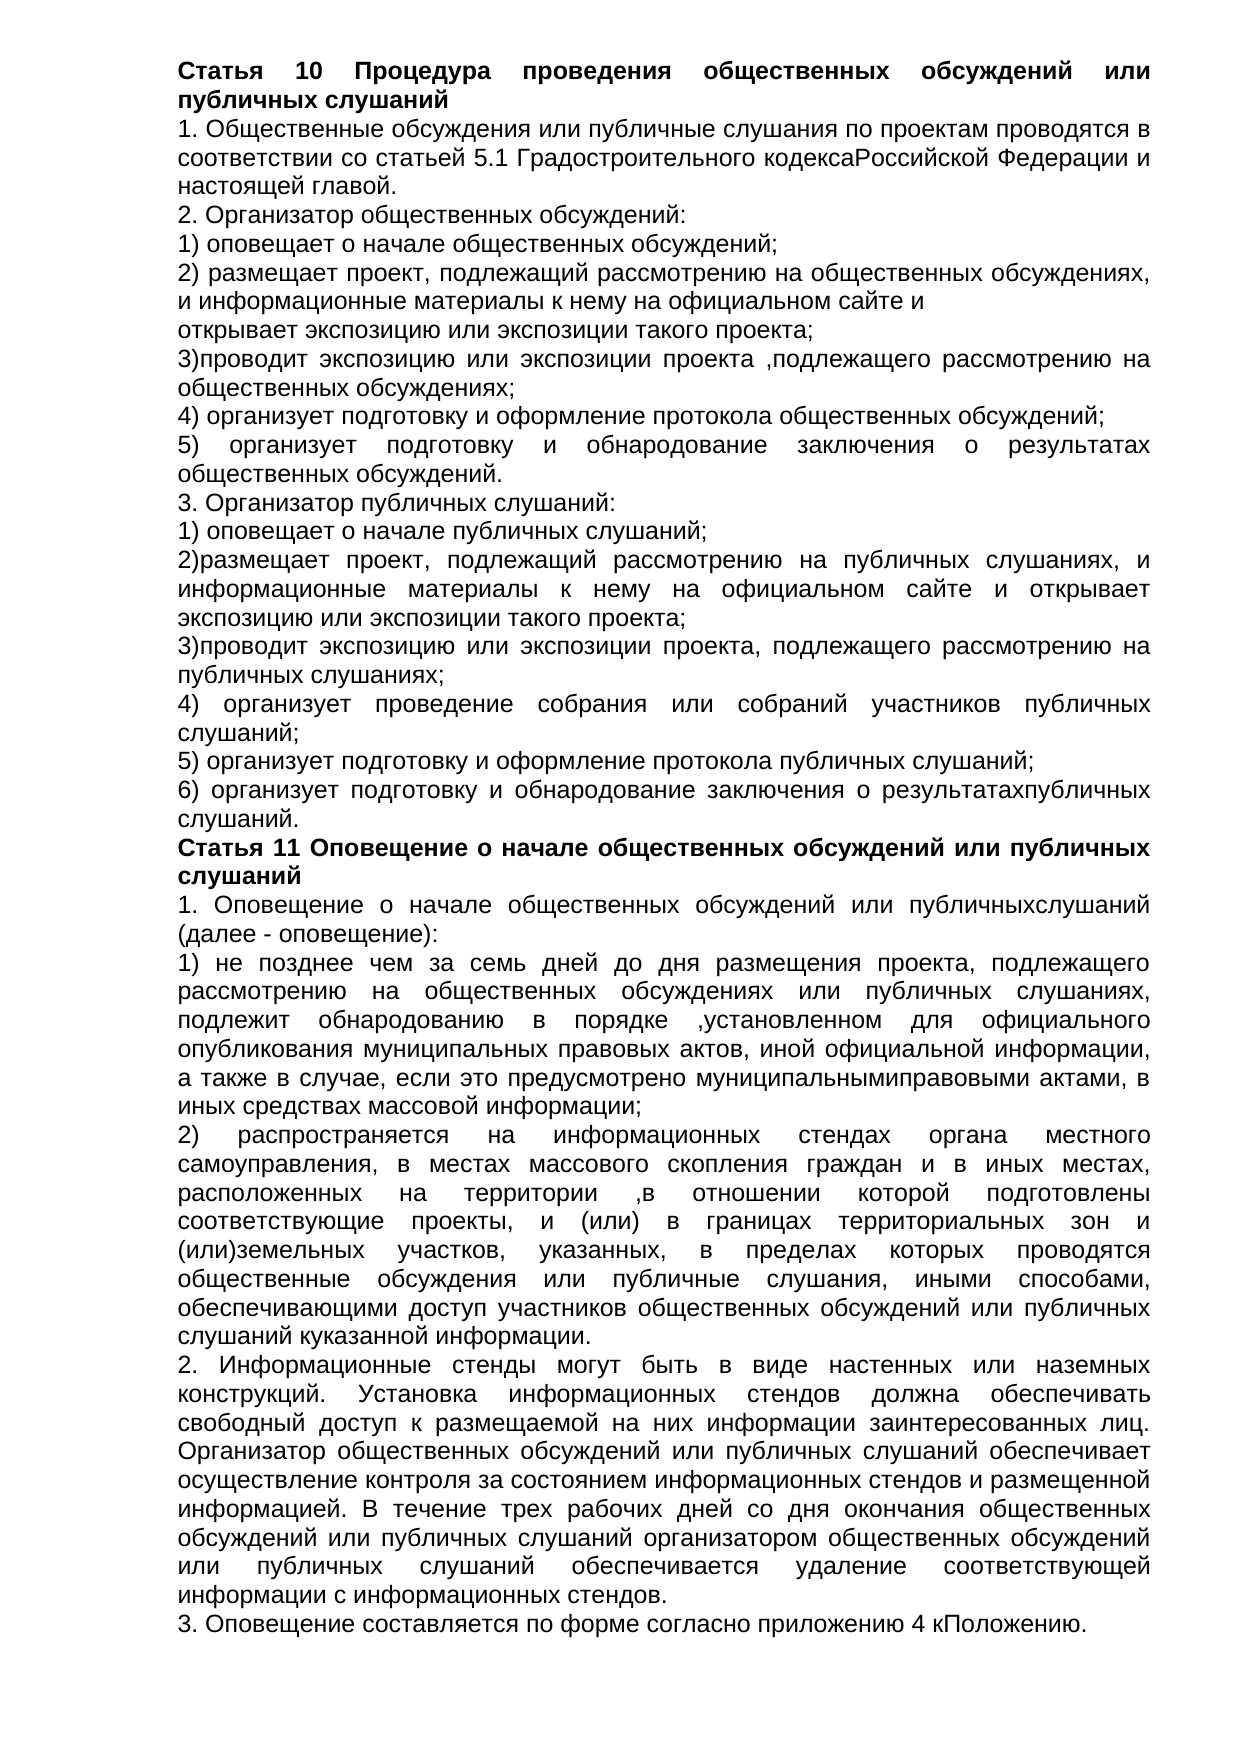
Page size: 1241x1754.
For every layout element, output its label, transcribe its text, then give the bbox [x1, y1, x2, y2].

text 1. Оповещение о начале общественных обсуждений или публичныхслушаний (далее - оповещение): [177, 890, 1152, 947]
text 1) не позднее чем за семь дней до дня размещения проекта, подлежащего рассмотрению на общественных обсуждениях или публичных слушаниях, подлежит обнародованию в порядке ,установленном для официального опубликования муниципальных правовых актов, иной официальной информации, а также в случае, если это предусмотрено муниципальнымиправовыми актами, в иных средствах массовой информации; [177, 947, 1152, 1120]
text 5) организует подготовку и обнародование заключения о результатах общественных обсуждений. [177, 430, 1152, 487]
text 2. Организатор общественных обсуждений: [177, 200, 1152, 229]
text 3)проводит экспозицию или экспозиции проекта ,подлежащего рассмотрению на общественных обсуждениях; [177, 344, 1152, 401]
text 1) оповещает о начале общественных обсуждений; [177, 229, 1152, 257]
text 1. Общественные обсуждения или публичные слушания по проектам проводятся в соответствии со статьей 5.1 Градостроительного кодексаРоссийской Федерации и настоящей главой. [177, 114, 1152, 200]
text 5) организует подготовку и оформление протокола публичных слушаний; [177, 746, 1152, 775]
text 2. Информационные стенды могут быть в виде настенных или наземных конструкций. Установка информационных стендов должна обеспечивать свободный доступ к размещаемой на них информации заинтересованных лиц. Организатор общественных обсуждений или публичных слушаний обеспечивает осуществление контроля за состоянием информационных стендов и размещенной информацией. В течение трех рабочих дней со дня окончания общественных обсуждений или публичных слушаний организатором общественных обсуждений или публичных слушаний обеспечивается удаление соответствующей информации с информационных стендов. [177, 1350, 1152, 1609]
text Статья 11 Оповещение о начале общественных обсуждений или публичных слушаний [177, 832, 1152, 890]
text 4) организует подготовку и оформление протокола общественных обсуждений; [177, 401, 1152, 430]
text 4) организует проведение собрания или собраний участников публичных слушаний; [177, 689, 1152, 746]
text 1) оповещает о начале публичных слушаний; [177, 516, 1152, 545]
text 6) организует подготовку и обнародование заключения о результатахпубличных слушаний. [177, 775, 1152, 832]
text открывает экспозицию или экспозиции такого проекта; [177, 315, 1152, 344]
text 3)проводит экспозицию или экспозиции проекта, подлежащего рассмотрению на публичных слушаниях; [177, 631, 1152, 689]
text 2) распространяется на информационных стендах органа местного самоуправления, в местах массового скопления граждан и в иных местах, расположенных на территории ,в отношении которой подготовлены соответствующие проекты, и (или) в границах территориальных зон и (или)земельных участков, указанных, в пределах которых проводятся общественные обсуждения или публичные слушания, иными способами, обеспечивающими доступ участников общественных обсуждений или публичных слушаний куказанной информации. [177, 1120, 1152, 1350]
text 2) размещает проект, подлежащий рассмотрению на общественных обсуждениях, и информационные материалы к нему на официальном сайте и [177, 257, 1152, 315]
text 2)размещает проект, подлежащий рассмотрению на публичных слушаниях, и информационные материалы к нему на официальном сайте и открывает экспозицию или экспозиции такого проекта; [177, 545, 1152, 631]
text 3. Оповещение составляется по форме согласно приложению 4 кПоложению. [177, 1609, 1152, 1637]
text 3. Организатор публичных слушаний: [177, 487, 1152, 516]
text Статья 10 Процедура проведения общественных обсуждений или публичных слушаний [177, 56, 1152, 114]
